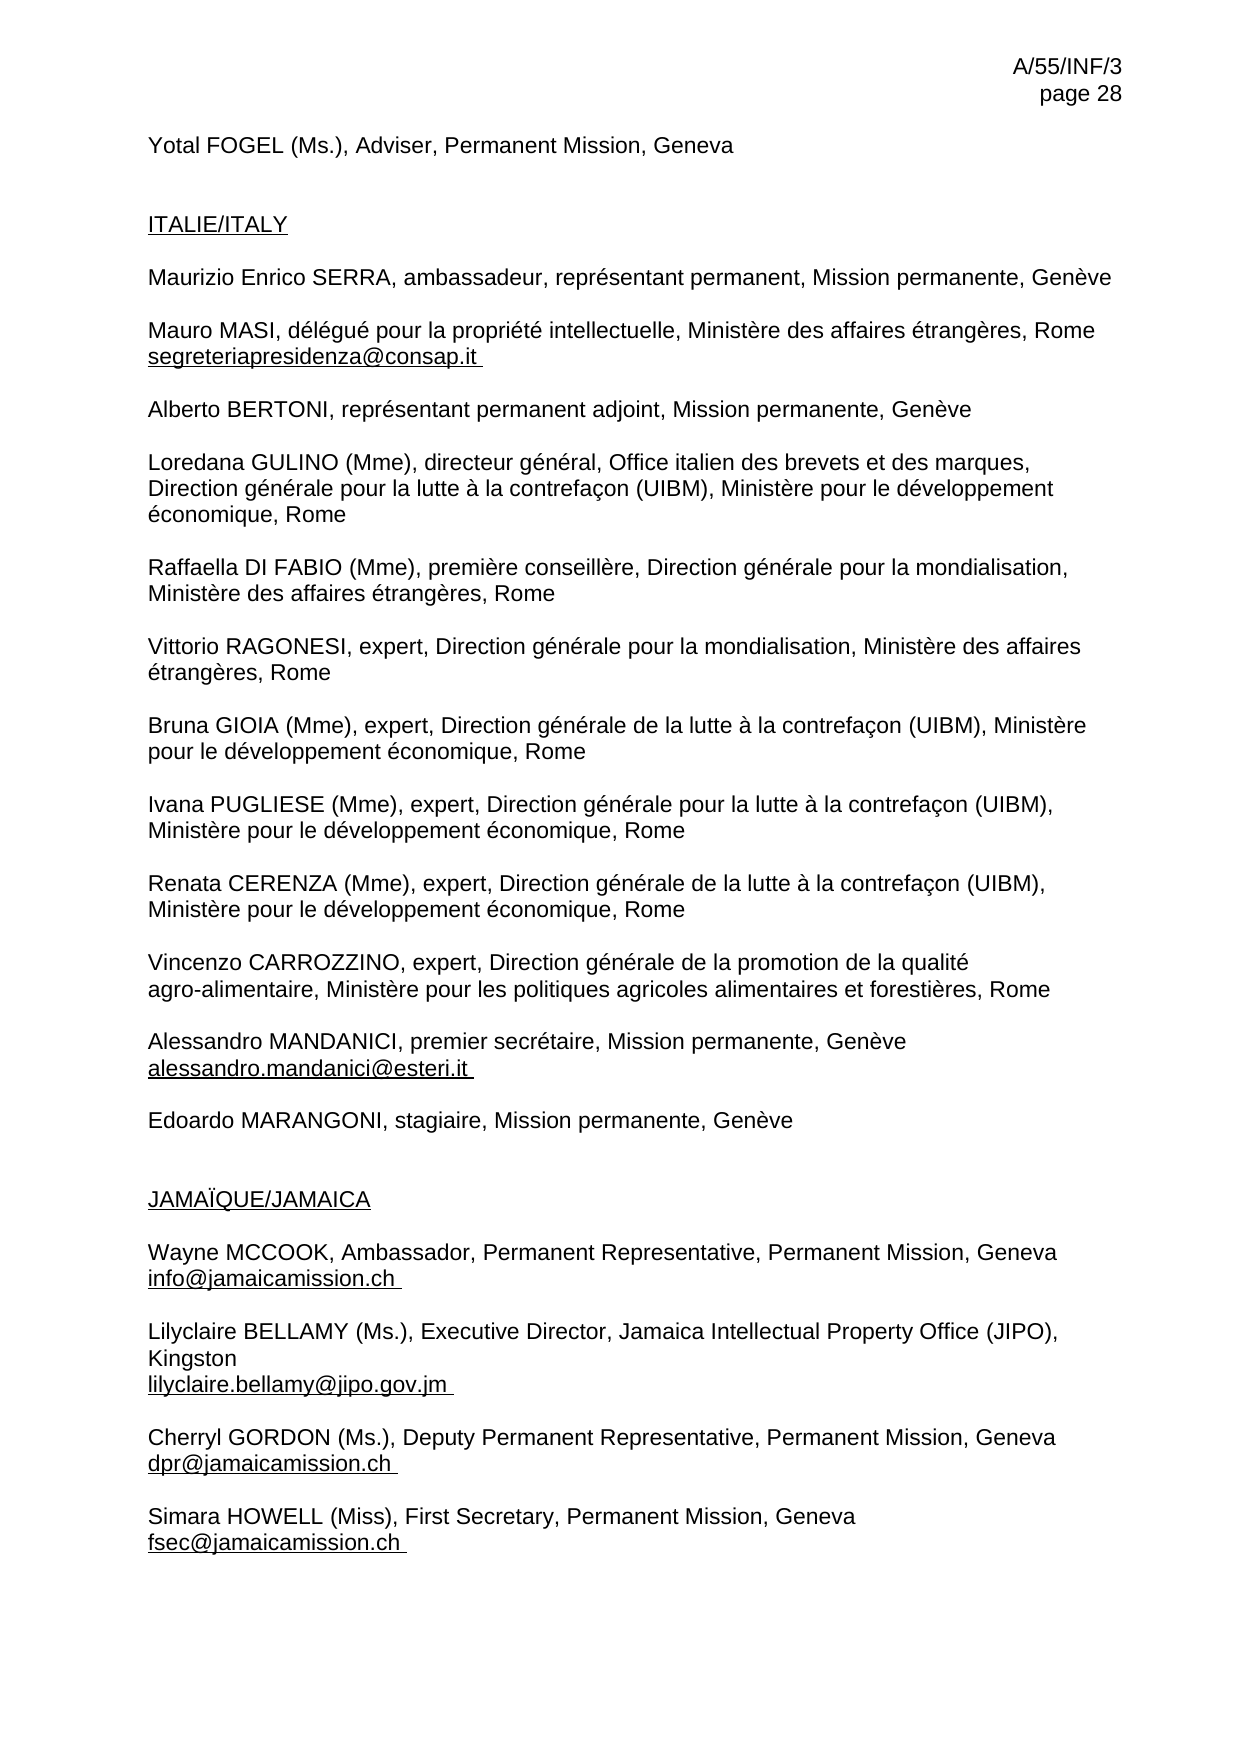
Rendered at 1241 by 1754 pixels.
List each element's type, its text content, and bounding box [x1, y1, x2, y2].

text ITALIE/ITALY [148, 211, 1122, 238]
text Maurizio Enrico SERRA, ambassadeur, représentant permanent, Mission permanente, Genève [148, 264, 1122, 290]
text JAMAÏQUE/JAMAICA [148, 1186, 1122, 1213]
text Mauro MASI, délégué pour la propriété intellectuelle, Ministère des affaires étrangères, Rome [148, 317, 1122, 343]
text dpr@jamaicamission.ch [148, 1450, 1122, 1476]
text Loredana GULINO (Mme), directeur général, Office italien des brevets et des marques, Direction générale pour la lutte à la contrefaçon (UIBM), Ministère pour le développement économique, Rome [148, 448, 1122, 527]
text Ivana PUGLIESE (Mme), expert, Direction générale pour la lutte à la contrefaçon (UIBM), Ministère pour le développement économique, Rome [148, 791, 1122, 844]
text Simara HOWELL (Miss), First Secretary, Permanent Mission, Geneva [148, 1503, 1122, 1529]
text Vittorio RAGONESI, expert, Direction générale pour la mondialisation, Ministère des affaires étrangères, Rome [148, 633, 1122, 686]
text alessandro.mandanici@esteri.it [148, 1054, 1122, 1081]
text Alessandro MANDANICI, premier secrétaire, Mission permanente, Genève [148, 1028, 1122, 1054]
text fsec@jamaicamission.ch [148, 1529, 1122, 1555]
text info@jamaicamission.ch [148, 1265, 1122, 1292]
text segreteriapresidenza@consap.it [148, 343, 1122, 369]
text Edoardo MARANGONI, stagiaire, Mission permanente, Genève [148, 1107, 1122, 1134]
text Renata CERENZA (Mme), expert, Direction générale de la lutte à la contrefaçon (UIBM), Ministère pour le développement économique, Rome [148, 870, 1122, 923]
text Alberto BERTONI, représentant permanent adjoint, Mission permanente, Genève [148, 396, 1122, 422]
text Cherryl GORDON (Ms.), Deputy Permanent Representative, Permanent Mission, Geneva [148, 1423, 1122, 1450]
text Lilyclaire BELLAMY (Ms.), Executive Director, Jamaica Intellectual Property Office (JIPO), Kingston [148, 1318, 1122, 1371]
text Wayne MCCOOK, Ambassador, Permanent Representative, Permanent Mission, Geneva [148, 1239, 1122, 1265]
text Yotal FOGEL (Ms.), Adviser, Permanent Mission, Geneva [148, 132, 1122, 158]
text lilyclaire.bellamy@jipo.gov.jm [148, 1371, 1122, 1397]
text Vincenzo CARROZZINO, expert, Direction générale de la promotion de la qualité agro-alimentaire, Ministère pour les politiques agricoles alimentaires et forestières, Rome [148, 949, 1122, 1002]
text Raffaella DI FABIO (Mme), première conseillère, Direction générale pour la mondialisation, Ministère des affaires étrangères, Rome [148, 554, 1122, 607]
text Bruna GIOIA (Mme), expert, Direction générale de la lutte à la contrefaçon (UIBM), Ministère pour le développement économique, Rome [148, 712, 1122, 765]
